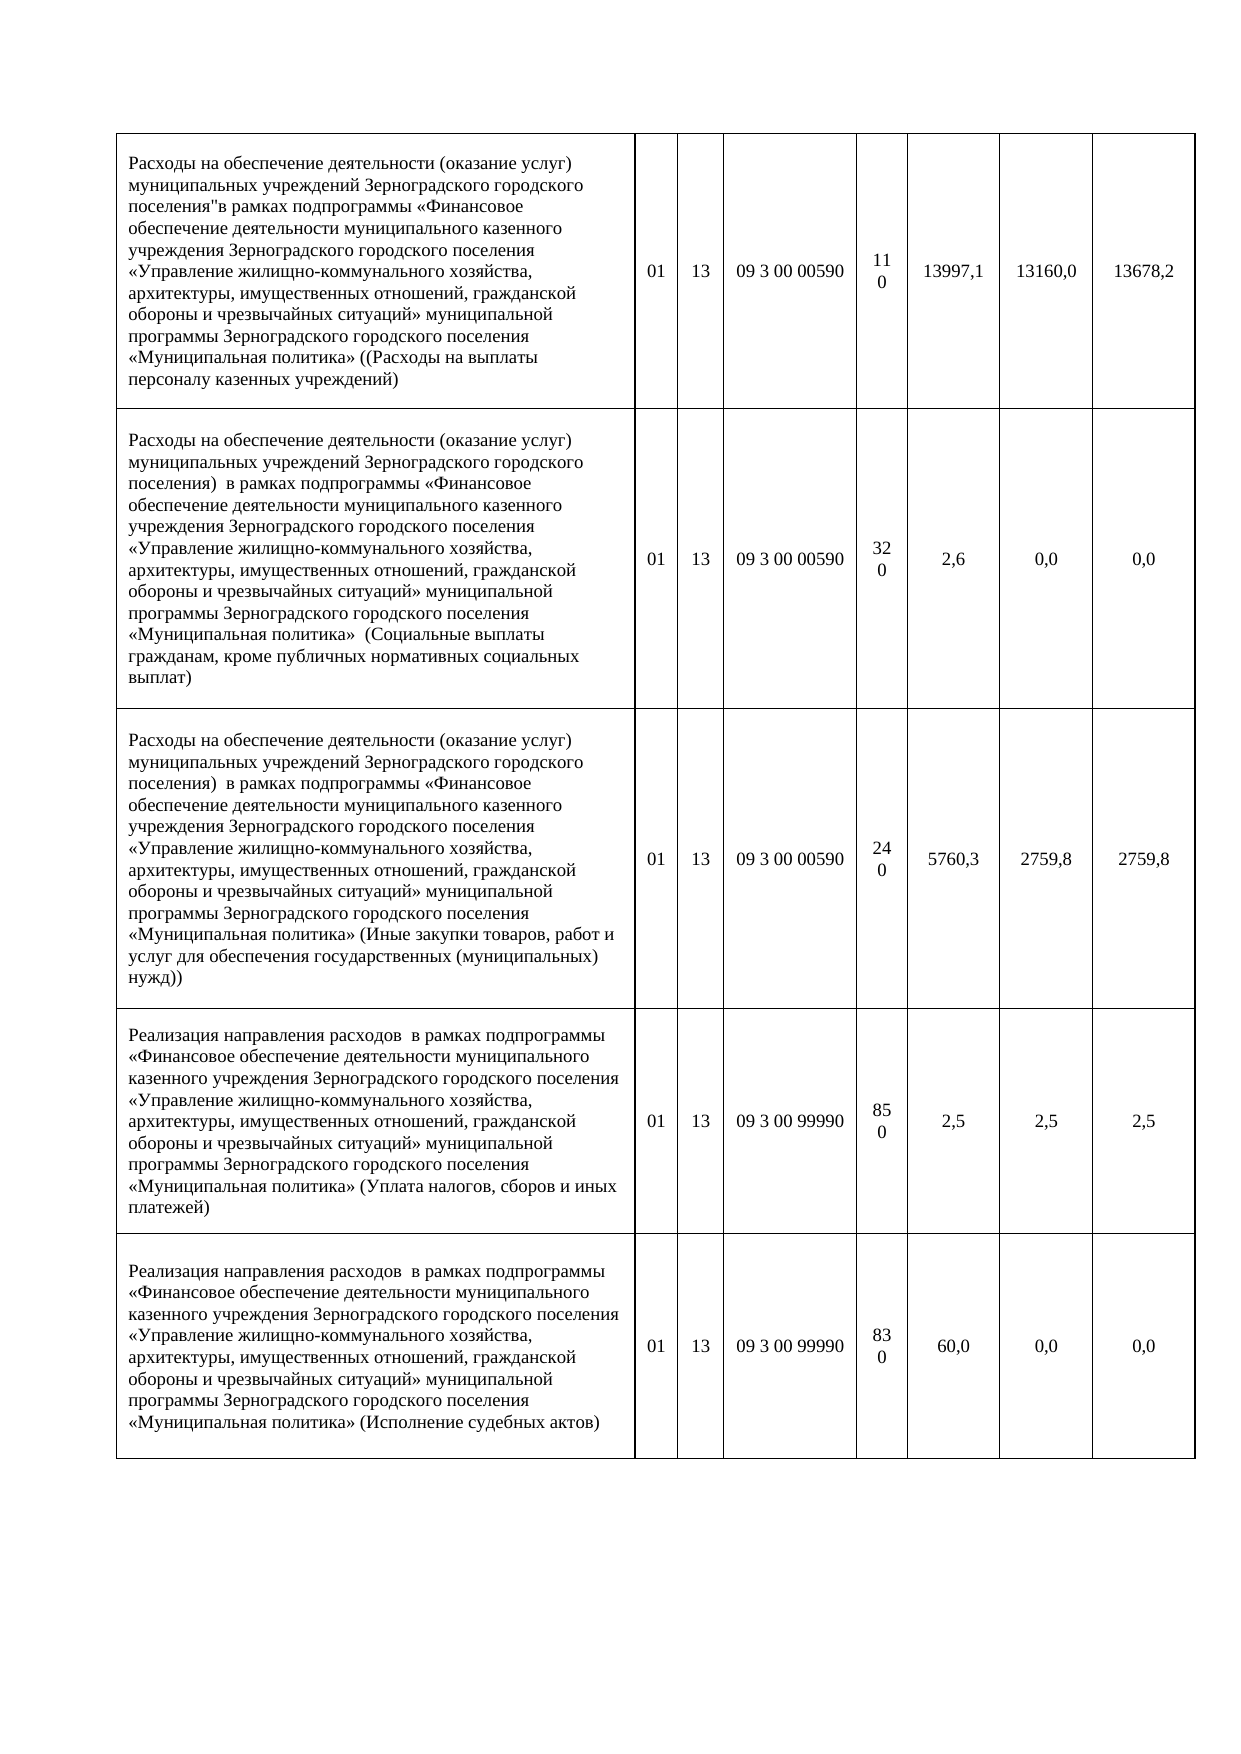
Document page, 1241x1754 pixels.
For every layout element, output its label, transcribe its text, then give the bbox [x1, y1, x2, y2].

table_cell Реализация направления расходов в рамках подпрограммы «Финансовое обеспечение деятельности муниципального казенного учреждения Зерноградского городского поселения «Управление жилищно-коммунального хозяйства, архитектуры, имущественных отношений, гражданской обороны и чрезвычайных ситуаций» муниципальной программы Зерноградского городского поселения «Муниципальная политика» (Исполнение судебных актов) [117, 1234, 634, 1458]
table_cell 09 3 00 00590 [724, 134, 856, 408]
table_cell 2759,8 [1000, 709, 1092, 1008]
table_cell 2759,8 [1093, 709, 1194, 1008]
table_cell Расходы на обеспечение деятельности (оказание услуг) муниципальных учреждений Зерноградского городского поселения) в рамках подпрограммы «Финансовое обеспечение деятельности муниципального казенного учреждения Зерноградского городского поселения «Управление жилищно-коммунального хозяйства, архитектуры, имущественных отношений, гражданской обороны и чрезвычайных ситуаций» муниципальной программы Зерноградского городского поселения «Муниципальная политика» (Социальные выплаты гражданам, кроме публичных нормативных социальных выплат) [117, 409, 634, 708]
table_cell 320 [857, 409, 907, 708]
table_cell 01 [636, 134, 677, 408]
table_cell 01 [636, 1234, 677, 1458]
table_cell 0,0 [1093, 409, 1194, 708]
table_cell 01 [636, 1009, 677, 1233]
table_cell 13160,0 [1000, 134, 1092, 408]
table_cell 13 [678, 1009, 723, 1233]
table_cell 13 [678, 1234, 723, 1458]
table_cell 13 [678, 409, 723, 708]
table_cell 09 3 00 99990 [724, 1009, 856, 1233]
table_cell Расходы на обеспечение деятельности (оказание услуг) муниципальных учреждений Зерноградского городского поселения"в рамках подпрограммы «Финансовое обеспечение деятельности муниципального казенного учреждения Зерноградского городского поселения «Управление жилищно-коммунального хозяйства, архитектуры, имущественных отношений, гражданской обороны и чрезвычайных ситуаций» муниципальной программы Зерноградского городского поселения «Муниципальная политика» ((Расходы на выплаты персоналу казенных учреждений) [117, 134, 634, 408]
table_cell 0,0 [1093, 1234, 1194, 1458]
table_cell Реализация направления расходов в рамках подпрограммы «Финансовое обеспечение деятельности муниципального казенного учреждения Зерноградского городского поселения «Управление жилищно-коммунального хозяйства, архитектуры, имущественных отношений, гражданской обороны и чрезвычайных ситуаций» муниципальной программы Зерноградского городского поселения «Муниципальная политика» (Уплата налогов, сборов и иных платежей) [117, 1009, 634, 1233]
table_cell 01 [636, 409, 677, 708]
table_cell Расходы на обеспечение деятельности (оказание услуг) муниципальных учреждений Зерноградского городского поселения) в рамках подпрограммы «Финансовое обеспечение деятельности муниципального казенного учреждения Зерноградского городского поселения «Управление жилищно-коммунального хозяйства, архитектуры, имущественных отношений, гражданской обороны и чрезвычайных ситуаций» муниципальной программы Зерноградского городского поселения «Муниципальная политика» (Иные закупки товаров, работ и услуг для обеспечения государственных (муниципальных) нужд)) [117, 709, 634, 1008]
table_cell 2,5 [1000, 1009, 1092, 1233]
table_cell 13 [678, 709, 723, 1008]
table_cell 240 [857, 709, 907, 1008]
table_cell 110 [857, 134, 907, 408]
table_cell 850 [857, 1009, 907, 1233]
table_cell 09 3 00 99990 [724, 1234, 856, 1458]
table_cell 5760,3 [908, 709, 999, 1008]
table_cell 09 3 00 00590 [724, 409, 856, 708]
table_cell 01 [636, 709, 677, 1008]
table_cell 09 3 00 00590 [724, 709, 856, 1008]
table_cell 13997,1 [908, 134, 999, 408]
table_cell 0,0 [1000, 409, 1092, 708]
table_cell 0,0 [1000, 1234, 1092, 1458]
table_cell 2,5 [1093, 1009, 1194, 1233]
table_cell 2,5 [908, 1009, 999, 1233]
table_cell 830 [857, 1234, 907, 1458]
table_cell 2,6 [908, 409, 999, 708]
table_cell 13678,2 [1093, 134, 1194, 408]
table_cell 13 [678, 134, 723, 408]
table_cell 60,0 [908, 1234, 999, 1458]
